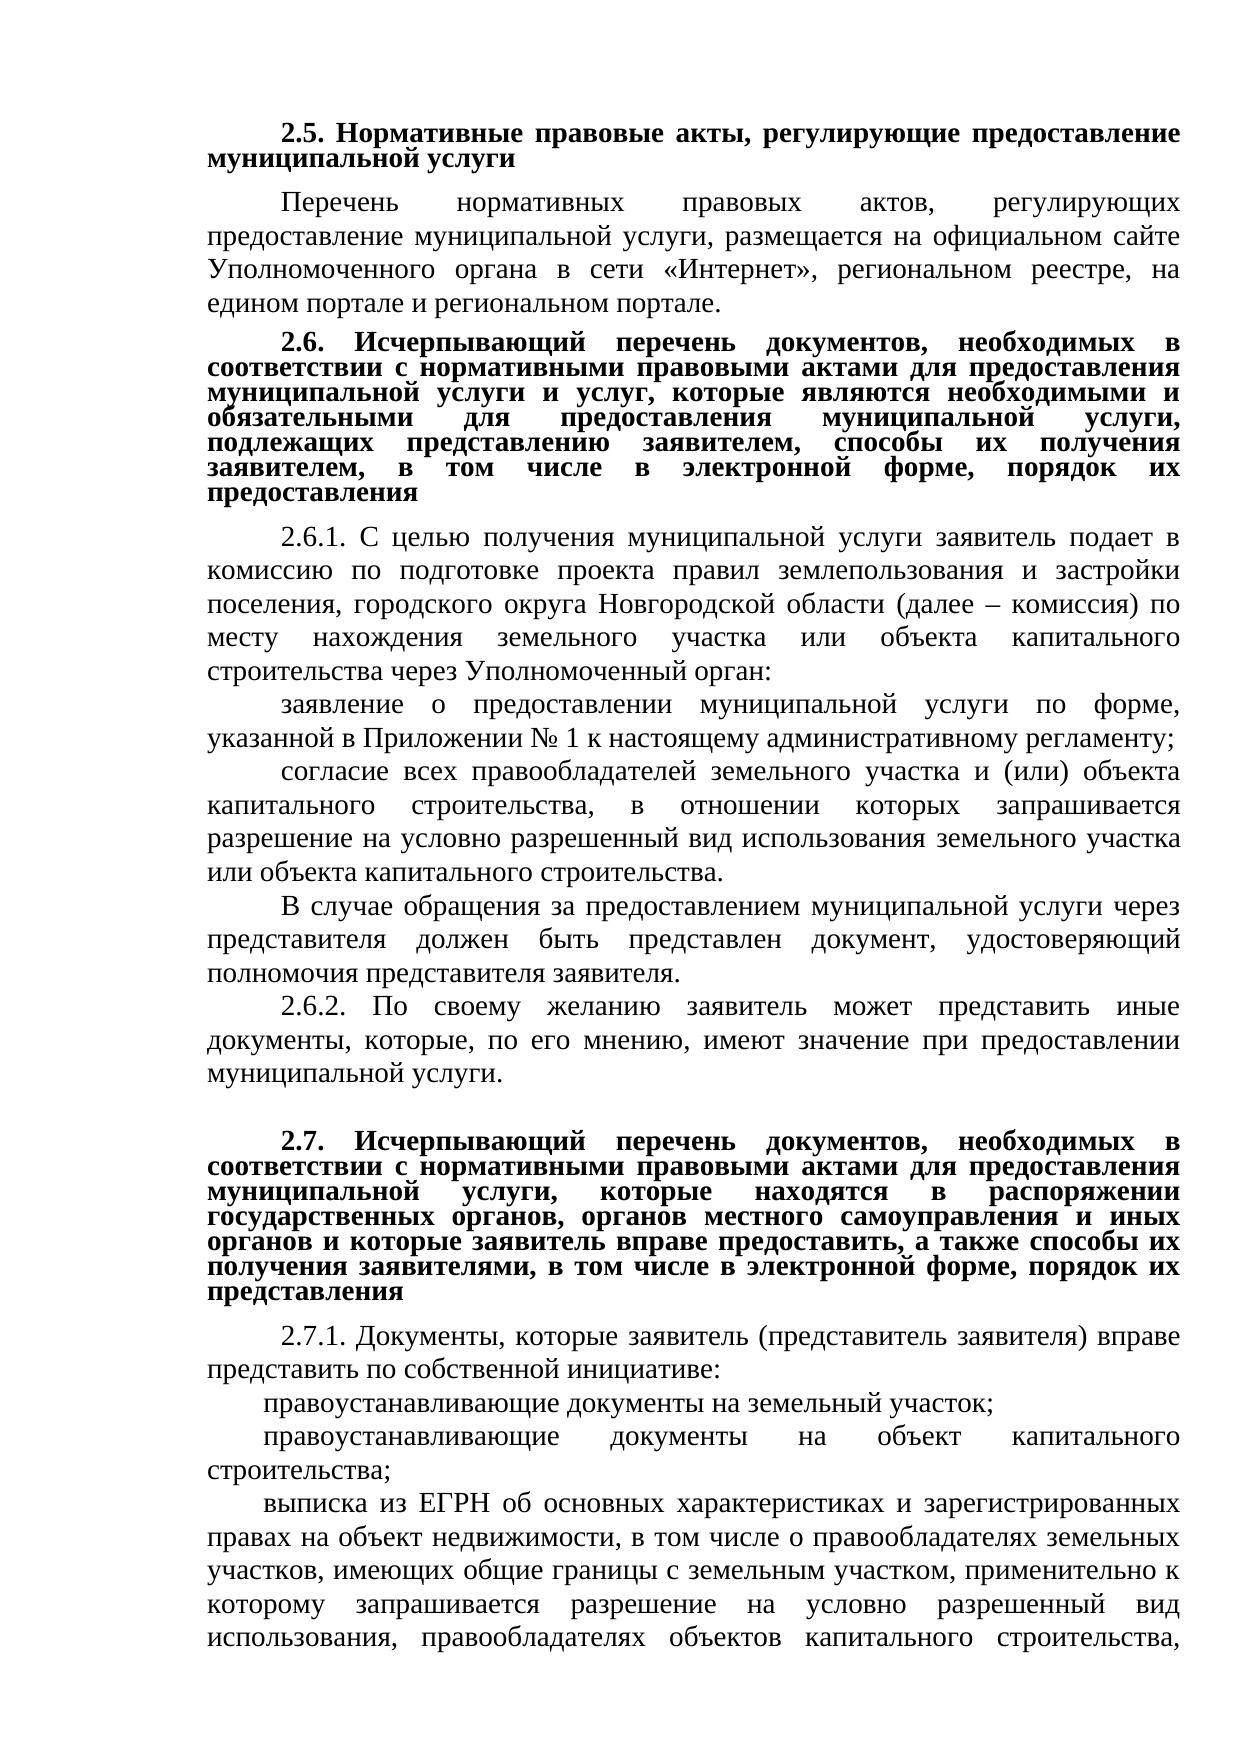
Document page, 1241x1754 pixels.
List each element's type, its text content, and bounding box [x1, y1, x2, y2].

text правоустанавливающие документы на объект капитального строительства; [207, 1418, 1181, 1485]
text В случае обращения за предоставлением муниципальной услуги через представителя должен быть представлен документ, удостоверяющий полномочия представителя заявителя. [207, 888, 1181, 988]
text 2.6. Исчерпывающий перечень документов, необходимых в соответствии с нормативными правовыми актами для предоставления муниципальной услуги и услуг, которые являются необходимыми и обязательными для предоставления муниципальной услуги, подлежащих представлению заявителем, способы их получения заявителем, в том числе в электронной форме, порядок их предоставления [207, 331, 1181, 506]
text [207, 1485, 1181, 1653]
text заявление о предоставлении муниципальной услуги по форме, указанной в Приложении № 1 к настоящему административному регламенту; [207, 686, 1181, 753]
text 2.7. Исчерпывающий перечень документов, необходимых в соответствии с нормативными правовыми актами для предоставления муниципальной услуги, которые находятся в распоряжении государственных органов, органов местного самоуправления и иных органов и которые заявитель вправе предоставить, а также способы их получения заявителями, в том числе в электронной форме, порядок их представления [207, 1130, 1181, 1305]
text 2.6.2. По своему желанию заявитель может представить иные документы, которые, по его мнению, имеют значение при предоставлении муниципальной услуги. [207, 988, 1181, 1089]
text 2.5. Нормативные правовые акты, регулирующие предоставление муниципальной услуги [207, 122, 1181, 172]
text согласие всех правообладателей земельного участка и (или) объекта капитального строительства, в отношении которых запрашивается разрешение на условно разрешенный вид использования земельного участка или объекта капитального строительства. [207, 753, 1181, 888]
text правоустанавливающие документы на земельный участок; [207, 1385, 1181, 1418]
text 2.6.1. С целью получения муниципальной услуги заявитель подает в комиссию по подготовке проекта правил землепользования и застройки поселения, городского округа Новгородской области (далее – комиссия) по месту нахождения земельного участка или объекта капитального строительства через Уполномоченный орган: [207, 519, 1181, 686]
text 2.7.1. Документы, которые заявитель (представитель заявителя) вправе представить по собственной инициативе: [207, 1318, 1181, 1385]
text Перечень нормативных правовых актов, регулирующих предоставление муниципальной услуги, размещается на официальном сайте Уполномоченного органа в сети «Интернет», региональном реестре, на едином портале и региональном портале. [207, 184, 1181, 319]
